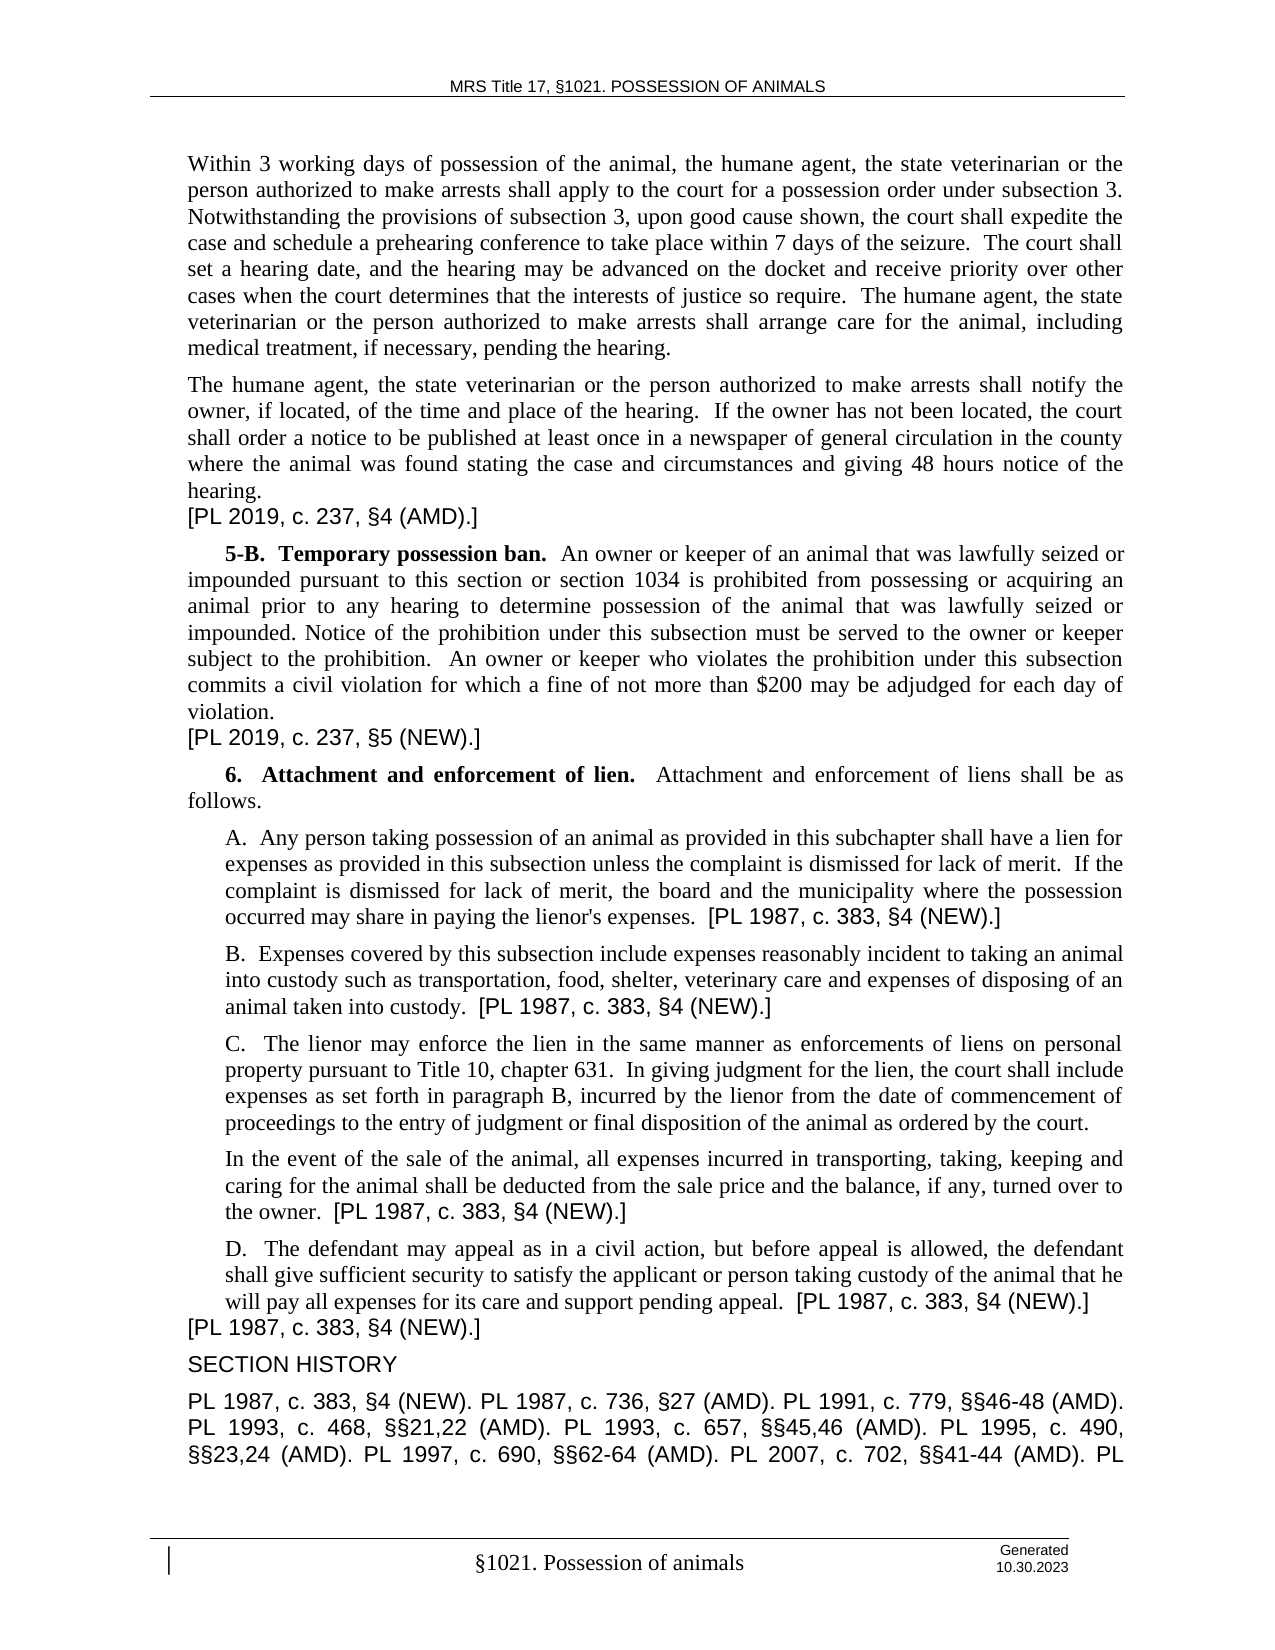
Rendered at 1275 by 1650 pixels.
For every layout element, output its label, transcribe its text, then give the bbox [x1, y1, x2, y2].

text A. Any person taking possession of an animal as provided in this subchapter shall have a lien for expenses as provided in this subsection unless the complaint is dismissed for lack of merit. If the complaint is dismissed for lack of merit, the board and the municipality where the possession occurred may share in paying the lienor's expenses. [PL 1987, c. 383, §4 (NEW).] [225, 824, 1125, 930]
text [PL 1987, c. 383, §4 (NEW).] [187, 1314, 1125, 1341]
text Within 3 working days of possession of the animal, the humane agent, the state veterinarian or the person authorized to make arrests shall apply to the court for a possession order under subsection 3. Notwithstanding the provisions of subsection 3, upon good cause shown, the court shall expedite the case and schedule a prehearing conference to take place within 7 days of the seizure. The court shall set a hearing date, and the hearing may be advanced on the docket and receive priority over other cases when the court determines that the interests of justice so require. The humane agent, the state veterinarian or the person authorized to make arrests shall arrange care for the animal, including medical treatment, if necessary, pending the hearing. [187, 150, 1125, 361]
text D. The defendant may appeal as in a civil action, but before appeal is allowed, the defendant shall give sufficient security to satisfy the applicant or person taking custody of the animal that he will pay all expenses for its care and support pending appeal. [PL 1987, c. 383, §4 (NEW).] [225, 1235, 1125, 1314]
text SECTION HISTORY [187, 1351, 1125, 1377]
text [PL 2019, c. 237, §4 (AMD).] [187, 503, 1125, 529]
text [187, 1388, 1125, 1467]
text 6. Attachment and enforcement of lien. Attachment and enforcement of liens shall be as follows. [187, 761, 1125, 814]
text B. Expenses covered by this subsection include expenses reasonably incident to taking an animal into custody such as transportation, food, shelter, veterinary care and expenses of disposing of an animal taken into custody. [PL 1987, c. 383, §4 (NEW).] [225, 940, 1125, 1019]
text [PL 2019, c. 237, §5 (NEW).] [187, 724, 1125, 751]
text The humane agent, the state veterinarian or the person authorized to make arrests shall notify the owner, if located, of the time and place of the hearing. If the owner has not been located, the court shall order a notice to be published at least once in a newspaper of general circulation in the county where the animal was found stating the case and circumstances and giving 48 hours notice of the hearing. [187, 371, 1125, 503]
text 5-B. Temporary possession ban. An owner or keeper of an animal that was lawfully seized or impounded pursuant to this section or section 1034 is prohibited from possessing or acquiring an animal prior to any hearing to determine possession of the animal that was lawfully seized or impounded. Notice of the prohibition under this subsection must be served to the owner or keeper subject to the prohibition. An owner or keeper who violates the prohibition under this subsection commits a civil violation for which a fine of not more than $200 may be adjudged for each day of violation. [187, 540, 1125, 724]
text C. The lienor may enforce the lien in the same manner as enforcements of liens on personal property pursuant to Title 10, chapter 631. In giving judgment for the lien, the court shall include expenses as set forth in paragraph B, incurred by the lienor from the date of commencement of proceedings to the entry of judgment or final disposition of the animal as ordered by the court. [225, 1030, 1125, 1135]
text In the event of the sale of the animal, all expenses incurred in transporting, taking, keeping and caring for the animal shall be deducted from the sale price and the balance, if any, turned over to the owner. [PL 1987, c. 383, §4 (NEW).] [225, 1146, 1125, 1225]
